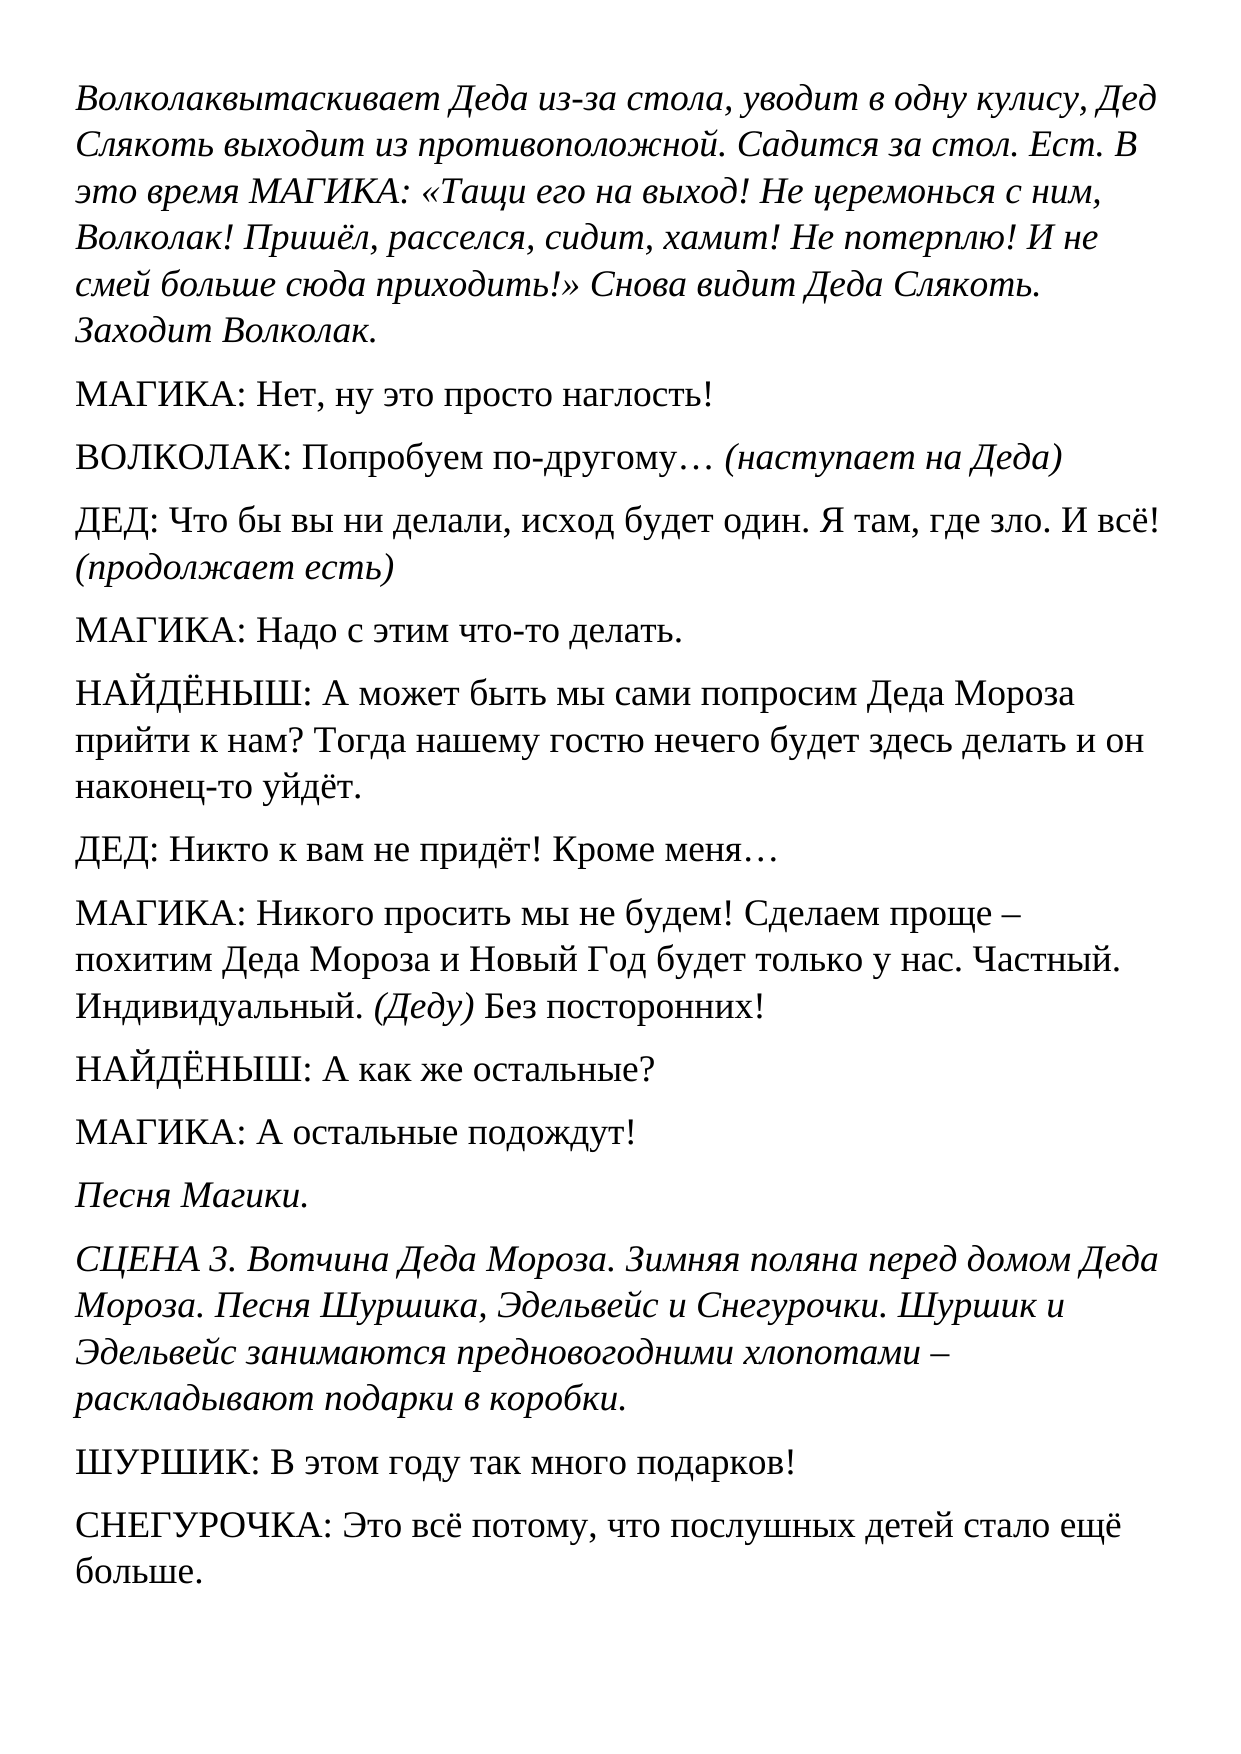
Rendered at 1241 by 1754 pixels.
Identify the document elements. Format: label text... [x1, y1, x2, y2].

text СЦЕНА 3. Вотчина Деда Мороза. Зимняя поляна перед домом Деда Мороза. Песня Шуршика, Эдельвейс и Снегурочки. Шуршик и Эдельвейс занимаются предновогодними хлопотами – раскладывают подарки в коробки. [75, 1236, 1165, 1419]
text ДЕД: Никто к вам не придёт! Кроме меня… [75, 827, 1165, 870]
text НАЙДЁНЫШ: А как же остальные? [75, 1046, 1165, 1089]
text ДЕД: Что бы вы ни делали, исход будет один. Я там, где зло. И всё! (продолжает есть) [75, 497, 1165, 587]
text МАГИКА: А остальные подождут! [75, 1110, 1165, 1153]
text НАЙДЁНЫШ: А может быть мы сами попросим Деда Мороза прийти к нам? Тогда нашему гостю нечего будет здесь делать и он наконец-то уйдёт. [75, 671, 1165, 807]
text Волколаквытаскивает Деда из-за стола, уводит в одну кулису, Дед Слякоть выходит из противоположной. Садится за стол. Ест. В это время МАГИКА: «Тащи его на выход! Не церемонься с ним, Волколак! Пришёл, расселся, сидит, хамит! Не потерплю! И не смей больше сюда приходить!» Снова видит Деда Слякоть. Заходит Волколак. [75, 75, 1165, 351]
text Песня Магики. [75, 1173, 1165, 1216]
text МАГИКА: Нет, ну это просто наглость! [75, 371, 1165, 414]
text МАГИКА: Никого просить мы не будем! Сделаем проще – похитим Деда Мороза и Новый Год будет только у нас. Частный. Индивидуальный. (Деду) Без посторонних! [75, 890, 1165, 1026]
text ШУРШИК: В этом году так много подарков! [75, 1439, 1165, 1482]
text СНЕГУРОЧКА: Это всё потому, что послушных детей стало ещё больше. [75, 1502, 1165, 1592]
text МАГИКА: Надо с этим что-то делать. [75, 607, 1165, 650]
text ВОЛКОЛАК: Попробуем по-другому… (наступает на Деда) [75, 434, 1165, 477]
